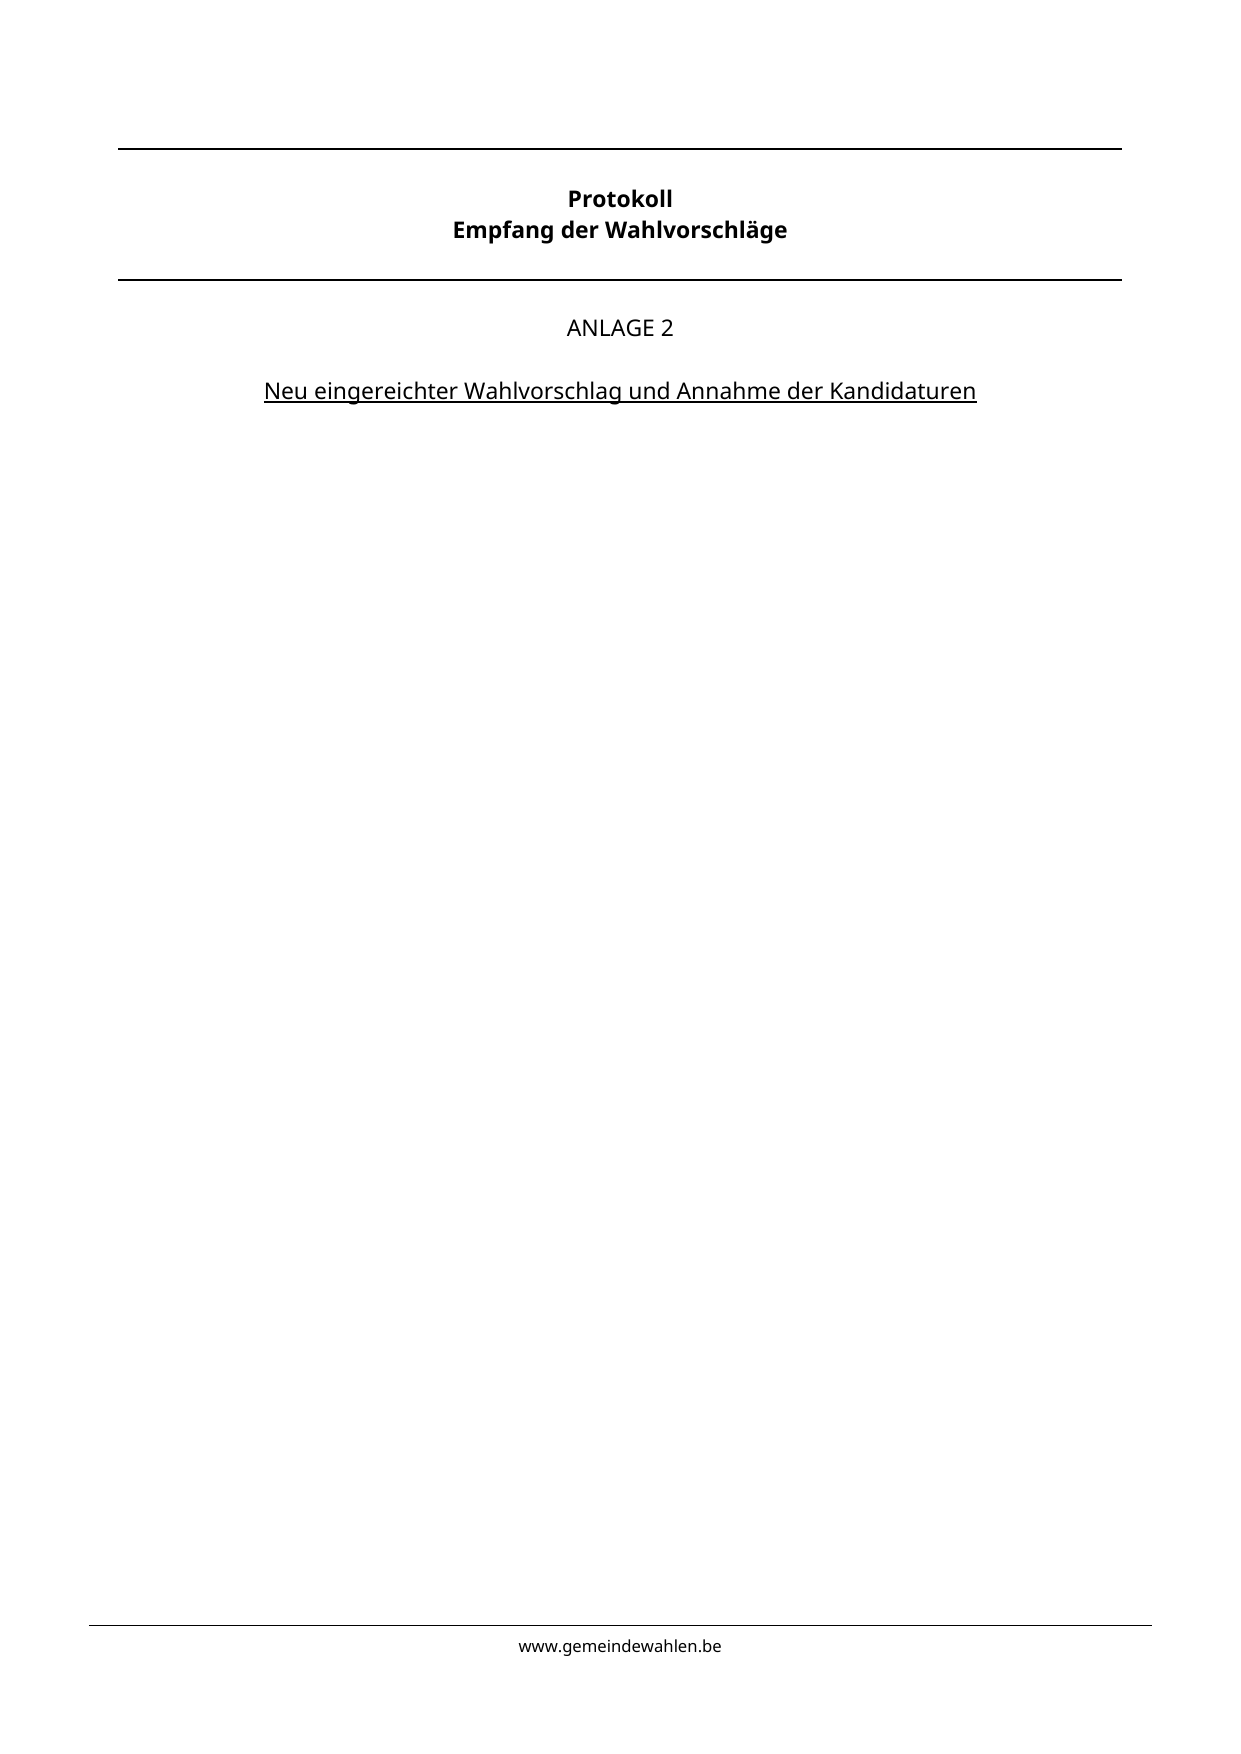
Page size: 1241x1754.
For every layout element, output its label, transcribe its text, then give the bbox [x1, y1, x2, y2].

text Empfang der Wahlvorschläge [118, 214, 1122, 246]
text Neu eingereichter Wahlvorschlag und Annahme der Kandidaturen [118, 375, 1122, 406]
text Protokoll [118, 183, 1122, 214]
text ANLAGE 2 [118, 312, 1122, 343]
